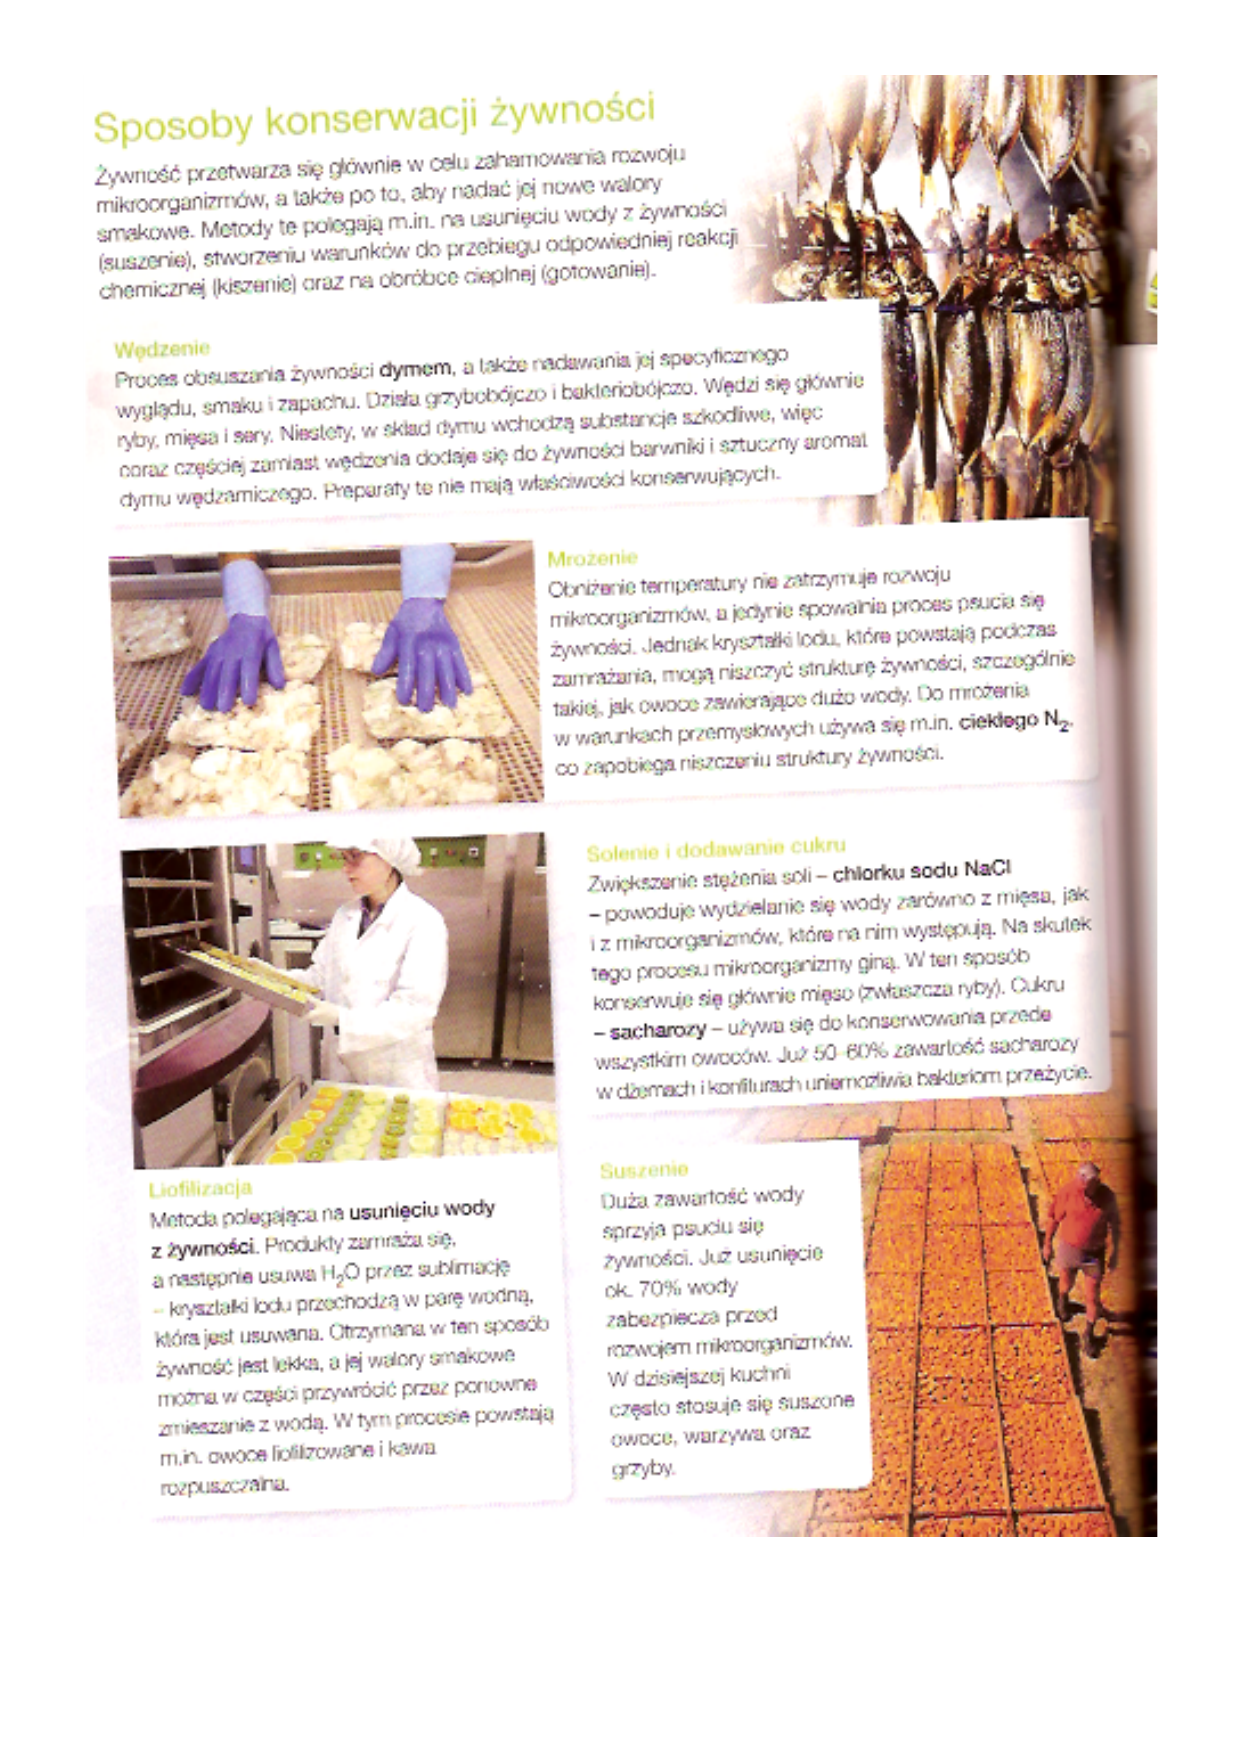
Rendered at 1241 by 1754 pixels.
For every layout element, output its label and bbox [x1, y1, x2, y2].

picture [82, 75, 1158, 1537]
